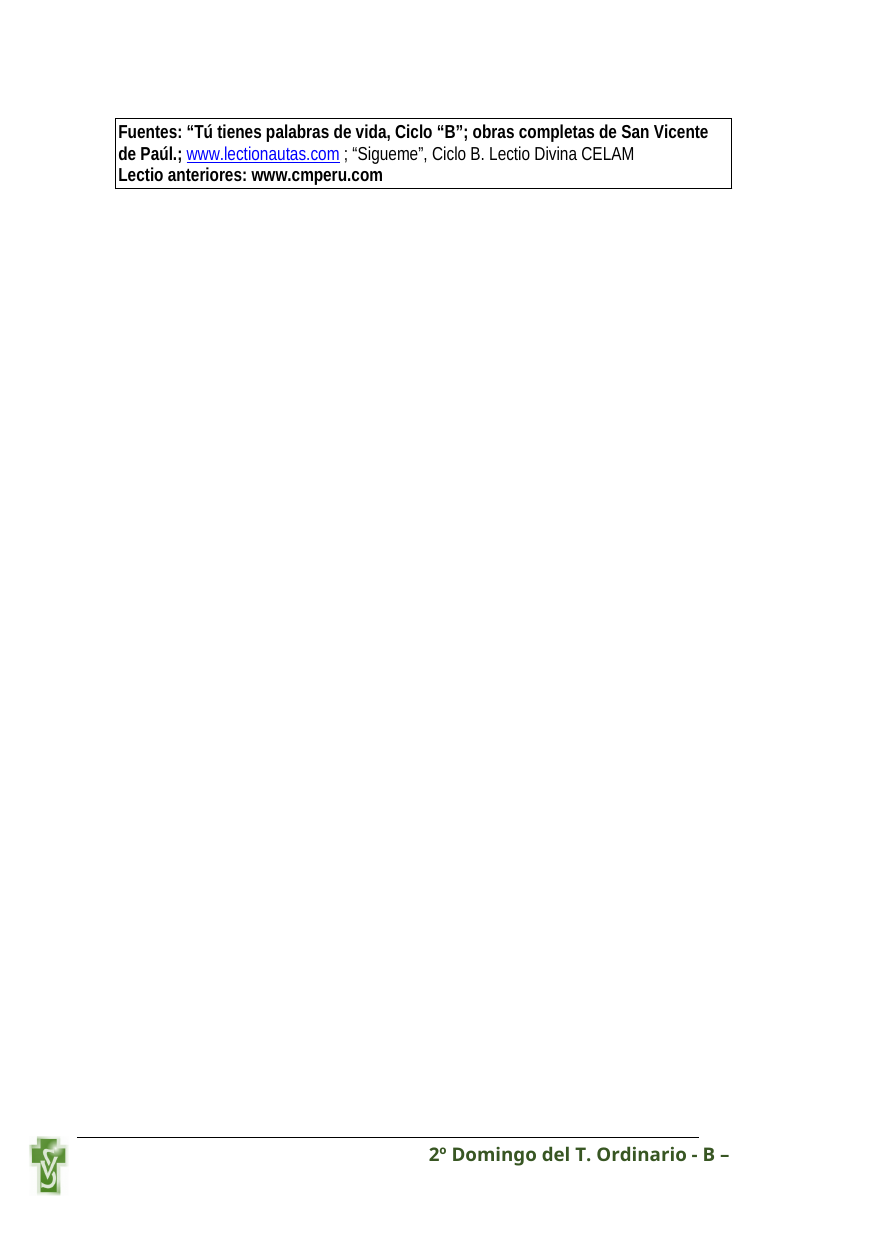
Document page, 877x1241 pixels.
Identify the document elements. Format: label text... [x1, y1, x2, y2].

text Fuentes: “Tú tienes palabras de vida, Ciclo “B”; obras completas de San Vicente de Paúl.; www.lectionautas.com ; “Sigueme”, Ciclo B. Lectio Divina CELAM [116, 119, 731, 161]
text Lectio anteriores: www.cmperu.com [116, 161, 731, 188]
